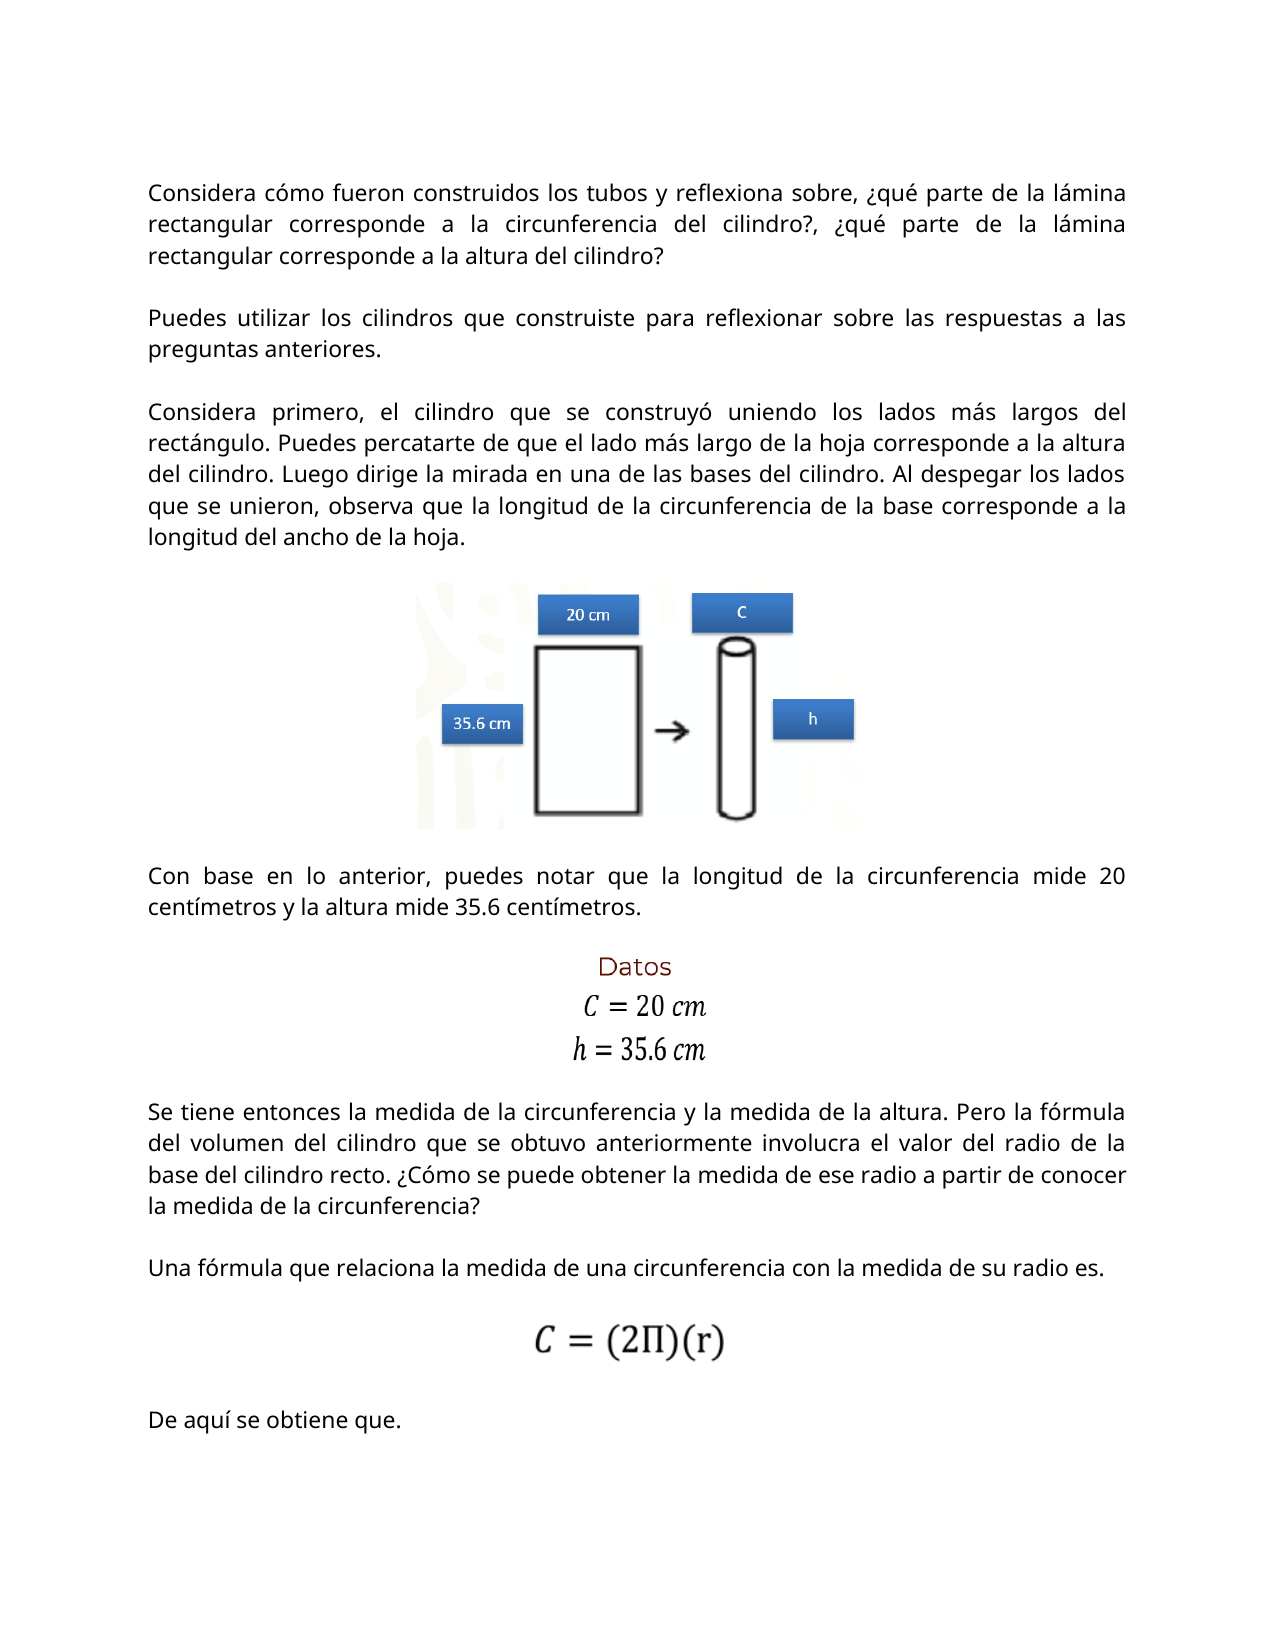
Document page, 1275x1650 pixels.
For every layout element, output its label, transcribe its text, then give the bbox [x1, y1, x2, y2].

text Considera primero, el cilindro que se construyó uniendo los lados más largos del rectángulo. Puedes percatarte de que el lado más largo de la hoja corresponde a la altura del cilindro. Luego dirige la mirada en una de las bases del cilindro. Al despegar los lados que se unieron, observa que la longitud de la circunferencia de la base corresponde a la longitud del ancho de la hoja. [148, 396, 1127, 552]
picture [415, 583, 860, 829]
text Con base en lo anterior, puedes notar que la longitud de la circunferencia mide 20 centímetros y la altura mide 35.6 centímetros. [148, 860, 1127, 922]
text De aquí se obtiene que. [148, 1404, 1127, 1435]
text Una fórmula que relaciona la medida de una circunferencia con la medida de su radio es. [148, 1252, 1127, 1283]
picture [521, 1314, 754, 1373]
text Puedes utilizar los cilindros que construiste para reflexionar sobre las respuestas a las preguntas anteriores. [148, 302, 1127, 365]
picture [557, 953, 718, 1065]
text Se tiene entonces la medida de la circunferencia y la medida de la altura. Pero la fórmula del volumen del cilindro que se obtuvo anteriormente involucra el valor del radio de la base del cilindro recto. ¿Cómo se puede obtener la medida de ese radio a partir de conocer la medida de la circunferencia? [148, 1096, 1127, 1221]
text Considera cómo fueron construidos los tubos y reflexiona sobre, ¿qué parte de la lámina rectangular corresponde a la circunferencia del cilindro?, ¿qué parte de la lámina rectangular corresponde a la altura del cilindro? [148, 177, 1127, 271]
